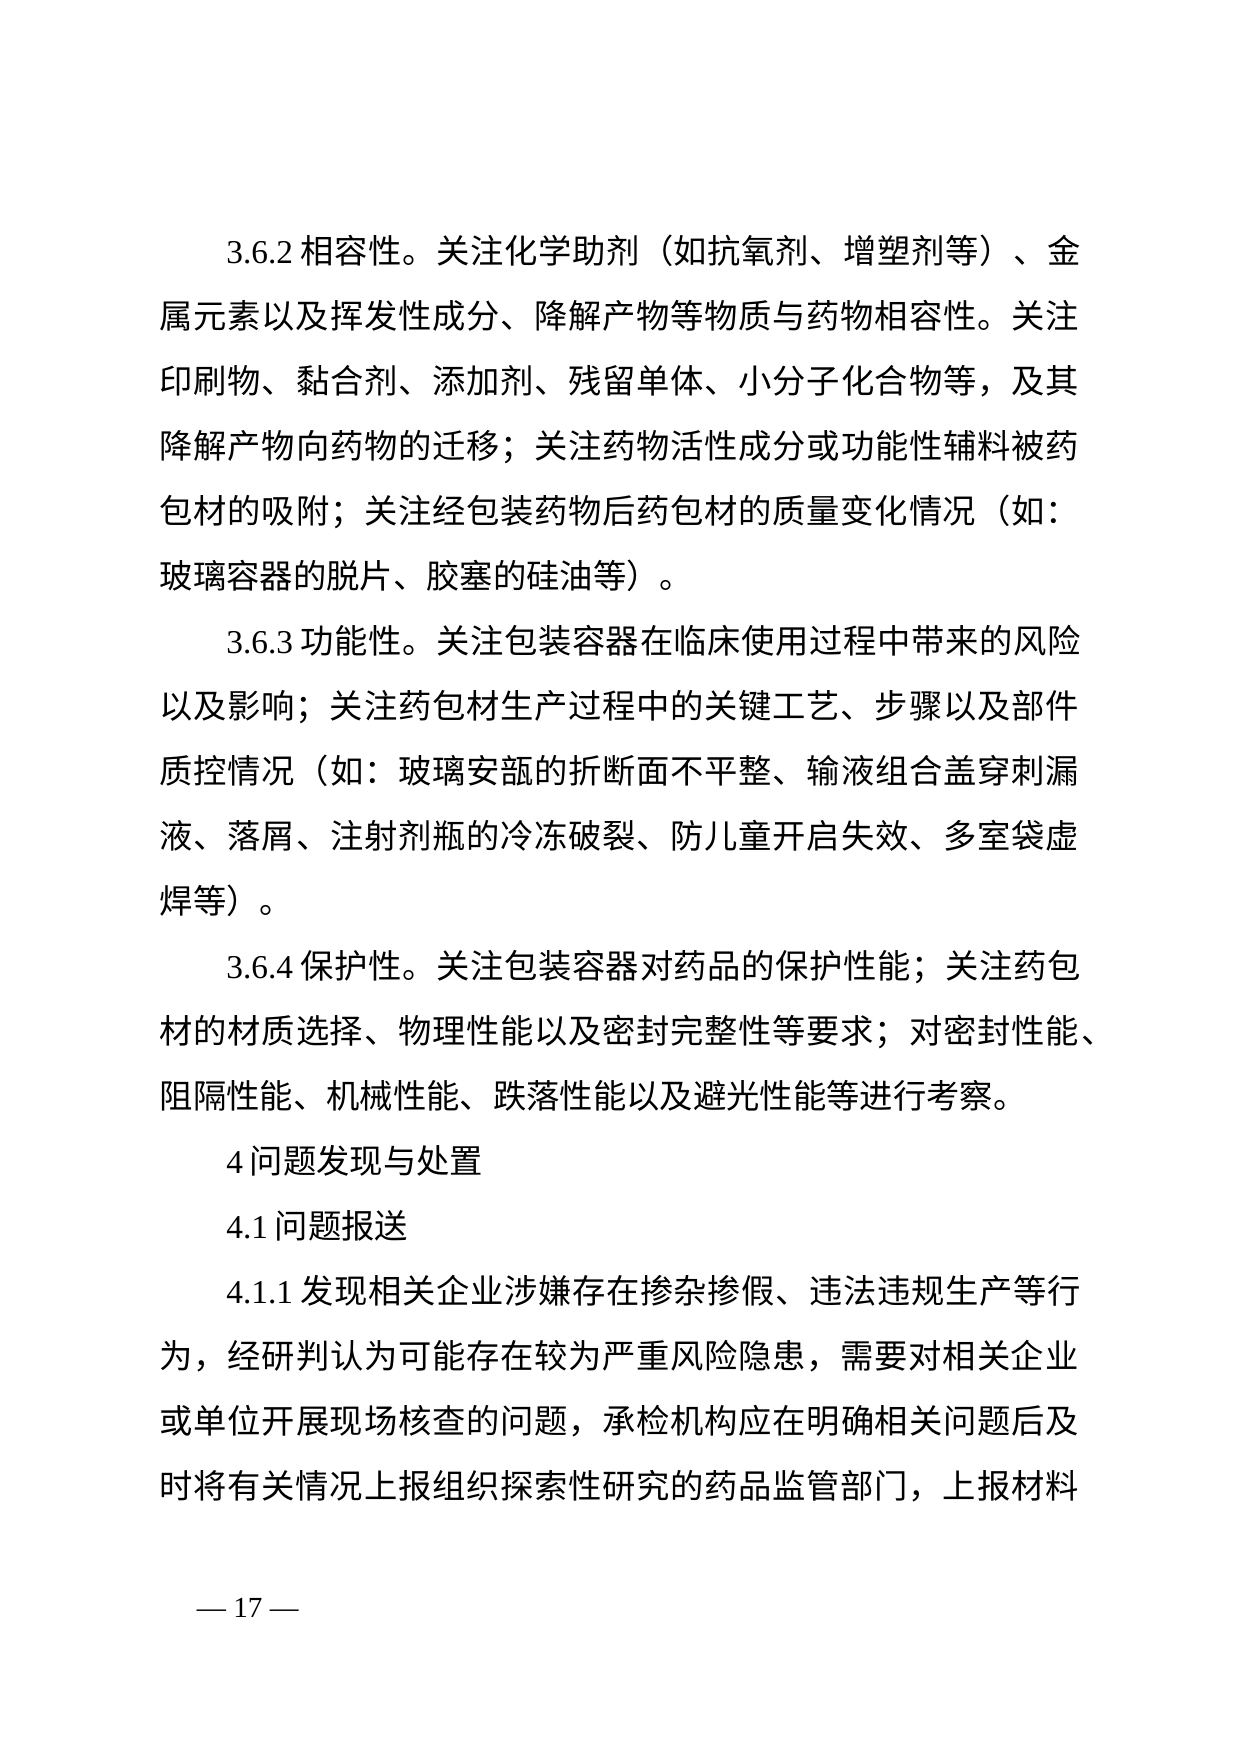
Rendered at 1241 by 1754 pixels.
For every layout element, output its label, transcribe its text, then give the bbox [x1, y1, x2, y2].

text 3.6.3功能性。关注包装容器在临床使用过程中带来的风险以及影响；关注药包材生产过程中的关键工艺、步骤以及部件质控情况（如：玻璃安瓿的折断面不平整、输液组合盖穿刺漏液、落屑、注射剂瓶的冷冻破裂、防儿童开启失效、多室袋虚焊等）。 [159, 607, 1081, 932]
text 4.1问题报送 [159, 1192, 1081, 1257]
text 3.6.4保护性。关注包装容器对药品的保护性能；关注药包材的材质选择、物理性能以及密封完整性等要求；对密封性能、阻隔性能、机械性能、跌落性能以及避光性能等进行考察。 [159, 932, 1081, 1127]
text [159, 1257, 1081, 1517]
text 4问题发现与处置 [159, 1127, 1081, 1192]
text 3.6.2相容性。关注化学助剂（如抗氧剂、增塑剂等）、金属元素以及挥发性成分、降解产物等物质与药物相容性。关注印刷物、黏合剂、添加剂、残留单体、小分子化合物等，及其降解产物向药物的迁移；关注药物活性成分或功能性辅料被药包材的吸附；关注经包装药物后药包材的质量变化情况（如：玻璃容器的脱片、胶塞的硅油等）。 [159, 217, 1081, 607]
